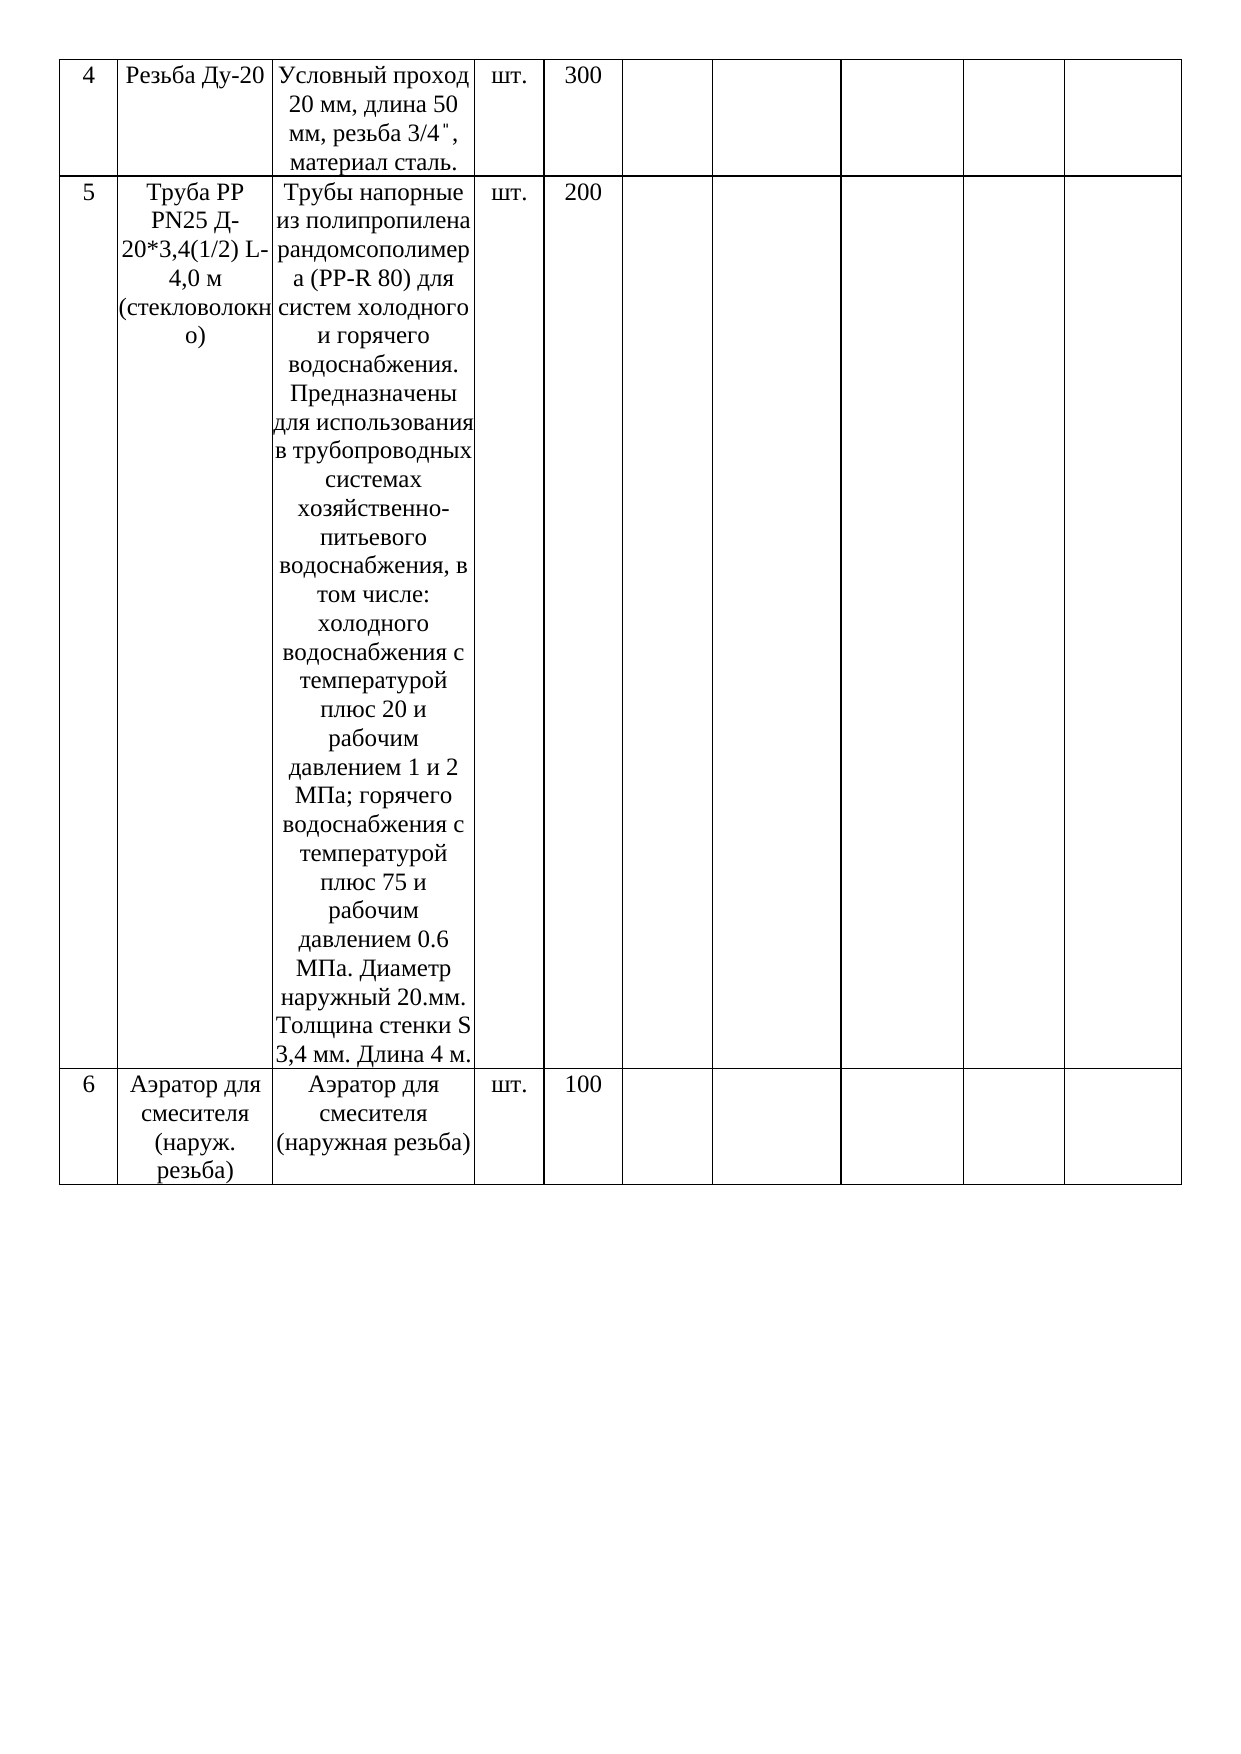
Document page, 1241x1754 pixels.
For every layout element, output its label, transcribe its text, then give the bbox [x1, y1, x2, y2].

table_cell 4 [60, 60, 117, 175]
table_cell Резьба Ду-20 [118, 60, 272, 175]
table_cell [964, 177, 1064, 1068]
table_cell [1065, 1069, 1181, 1184]
table_cell [713, 1069, 840, 1184]
table_cell [842, 60, 963, 175]
table_cell [623, 1069, 712, 1184]
table_cell Аэратор для смесителя (наруж. резьба) [118, 1069, 272, 1184]
table_cell [964, 1069, 1064, 1184]
table_cell [842, 177, 963, 1068]
table_cell [713, 177, 840, 1068]
table_cell 100 [545, 1069, 622, 1184]
table_cell 6 [60, 1069, 117, 1184]
table_cell [842, 1069, 963, 1184]
table_cell шт. [475, 60, 543, 175]
table_cell 300 [545, 60, 622, 175]
table_cell [623, 60, 712, 175]
table_cell [1065, 177, 1181, 1068]
table_cell шт. [475, 1069, 543, 1184]
table_cell Условный проход 20 мм, длина 50 мм, резьба 3/4 ̎ , материал сталь. [273, 60, 474, 175]
table_cell [713, 60, 840, 175]
table_cell Трубы напорные из полипропилена рандомсополимера (РР-R 80) для систем холодного и горячего водоснабжения. Предназначены для использования в трубопроводных системах хозяйственно-питьевого водоснабжения, в том числе: холодного водоснабжения с температурой плюс 20 и рабочим давлением 1 и 2 МПа; горячего водоснабжения с температурой плюс 75 и рабочим давлением 0.6 МПа. Диаметр наружный 20.мм. Толщина стенки S 3,4 мм. Длина 4 м. [273, 177, 474, 1068]
table_cell шт. [475, 177, 543, 1068]
table_cell 5 [60, 177, 117, 1068]
table_cell [964, 60, 1064, 175]
table_cell Труба РР PN25 Д-20*3,4(1/2) L-4,0 м (стекловолокно) [118, 177, 272, 1068]
table_cell [623, 177, 712, 1068]
table_cell 200 [545, 177, 622, 1068]
table_cell Аэратор для смесителя (наружная резьба) [273, 1069, 474, 1184]
table_cell [1065, 60, 1181, 175]
